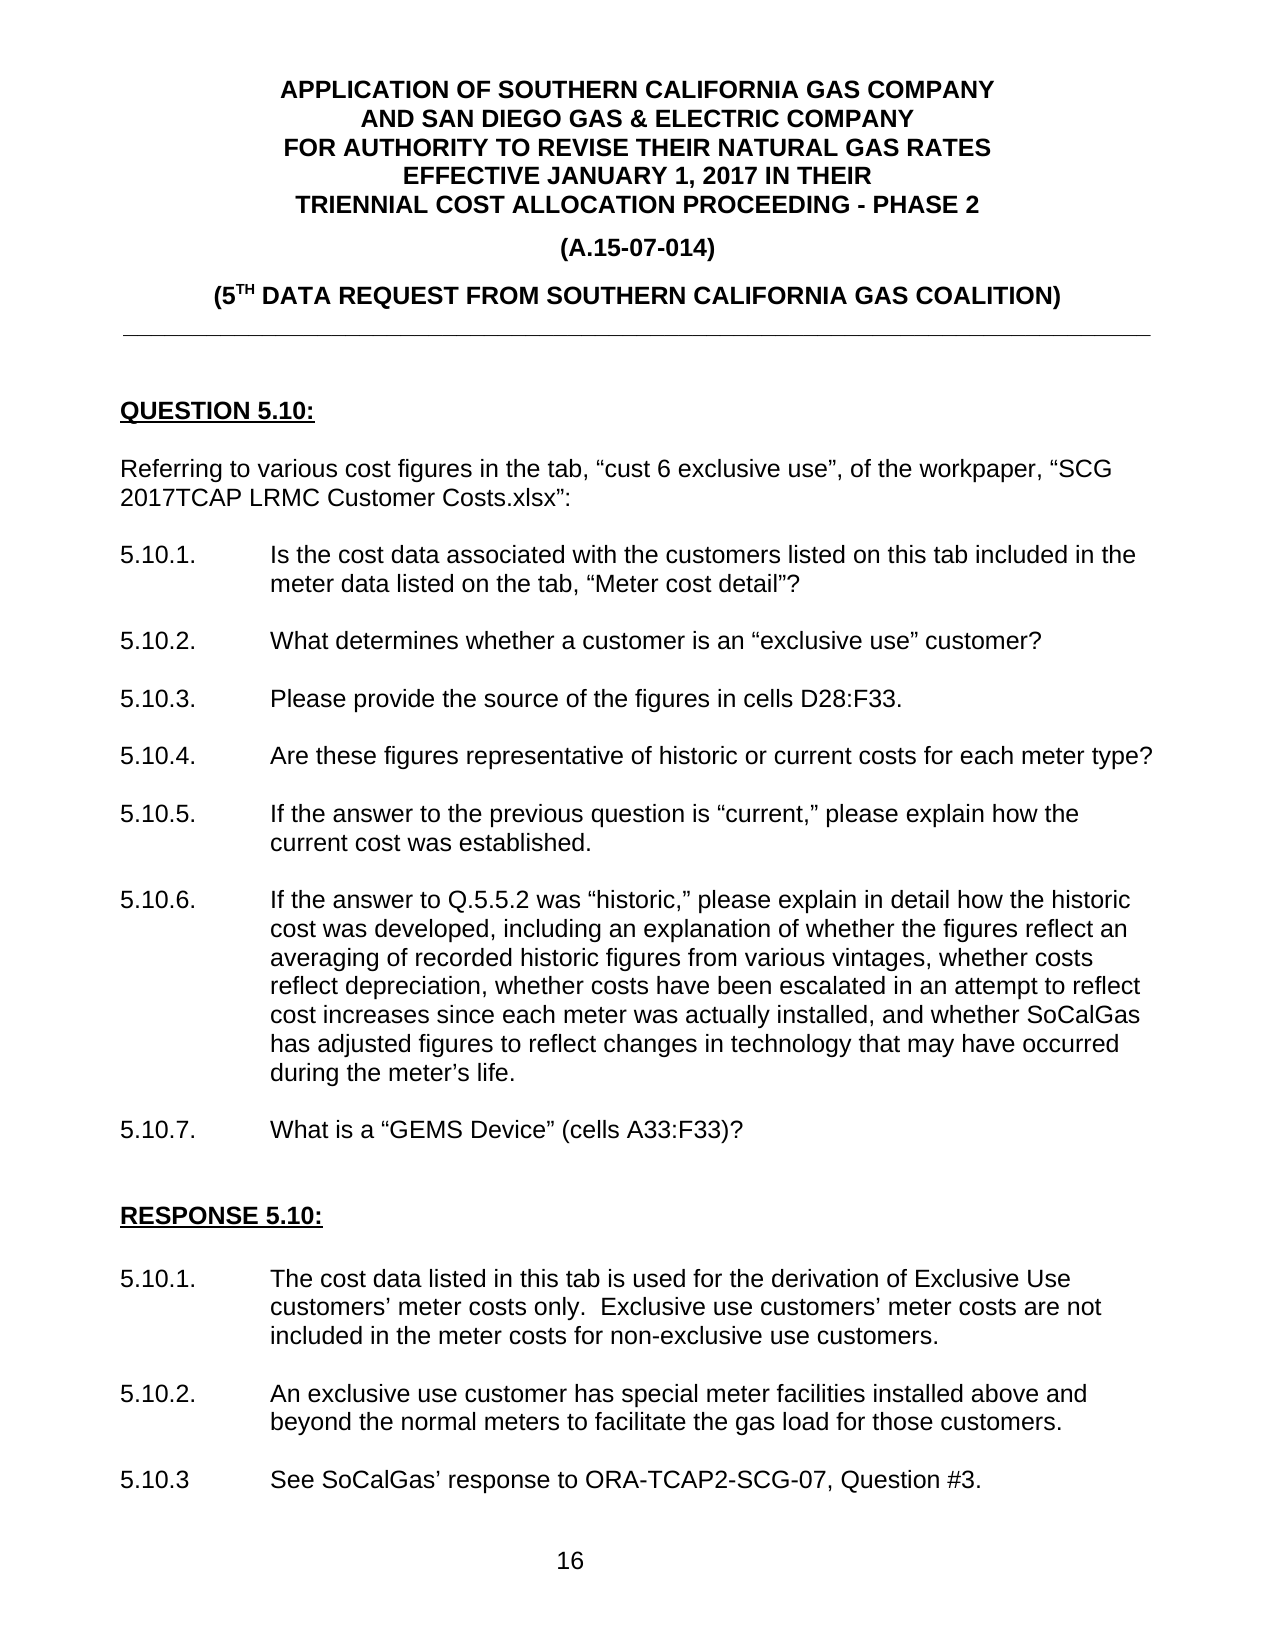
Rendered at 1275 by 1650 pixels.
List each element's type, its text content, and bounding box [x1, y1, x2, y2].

text 5.10.7. What is a “GEMS Device” (cells A33:F33)? [120, 1115, 1155, 1144]
text 5.10.2. An exclusive use customer has special meter facilities installed above and beyond the normal meters to facilitate the gas load for those customers. [120, 1378, 1155, 1436]
text 5.10.3 See SoCalGas’ response to ORA-TCAP2-SCG-07, Question #3. [120, 1465, 1155, 1493]
text 5.10.1. Is the cost data associated with the customers listed on this tab included in the meter data listed on the tab, “Meter cost detail”? [120, 540, 1155, 597]
text 5.10.5. If the answer to the previous question is “current,” please explain how the current cost was established. [120, 799, 1155, 856]
text 5.10.4. Are these figures representative of historic or current costs for each meter type? [120, 741, 1155, 770]
text 5.10.6. If the answer to Q.5.5.2 was “historic,” please explain in detail how the historic cost was developed, including an explanation of whether the figures reflect an averaging of recorded historic figures from various vintages, whether costs reflect depreciation, whether costs have been escalated in an attempt to reflect cost increases since each meter was actually installed, and whether SoCalGas has adjusted figures to reflect changes in technology that may have occurred during the meter’s life. [120, 885, 1155, 1086]
text 5.10.2. What determines whether a customer is an “exclusive use” customer? [120, 626, 1155, 655]
text RESPONSE 5.10: [120, 1201, 1155, 1230]
text 5.10.3. Please provide the source of the figures in cells D28:F33. [120, 684, 1155, 712]
text QUESTION 5.10: [120, 396, 1155, 425]
text 5.10.1. The cost data listed in this tab is used for the derivation of Exclusive Use customers’ meter costs only. Exclusive use customers’ meter costs are not included in the meter costs for non-exclusive use customers. [120, 1263, 1155, 1350]
text Referring to various cost figures in the tab, “cust 6 exclusive use”, of the workpaper, “SCG 2017TCAP LRMC Customer Costs.xlsx”: [120, 454, 1155, 511]
